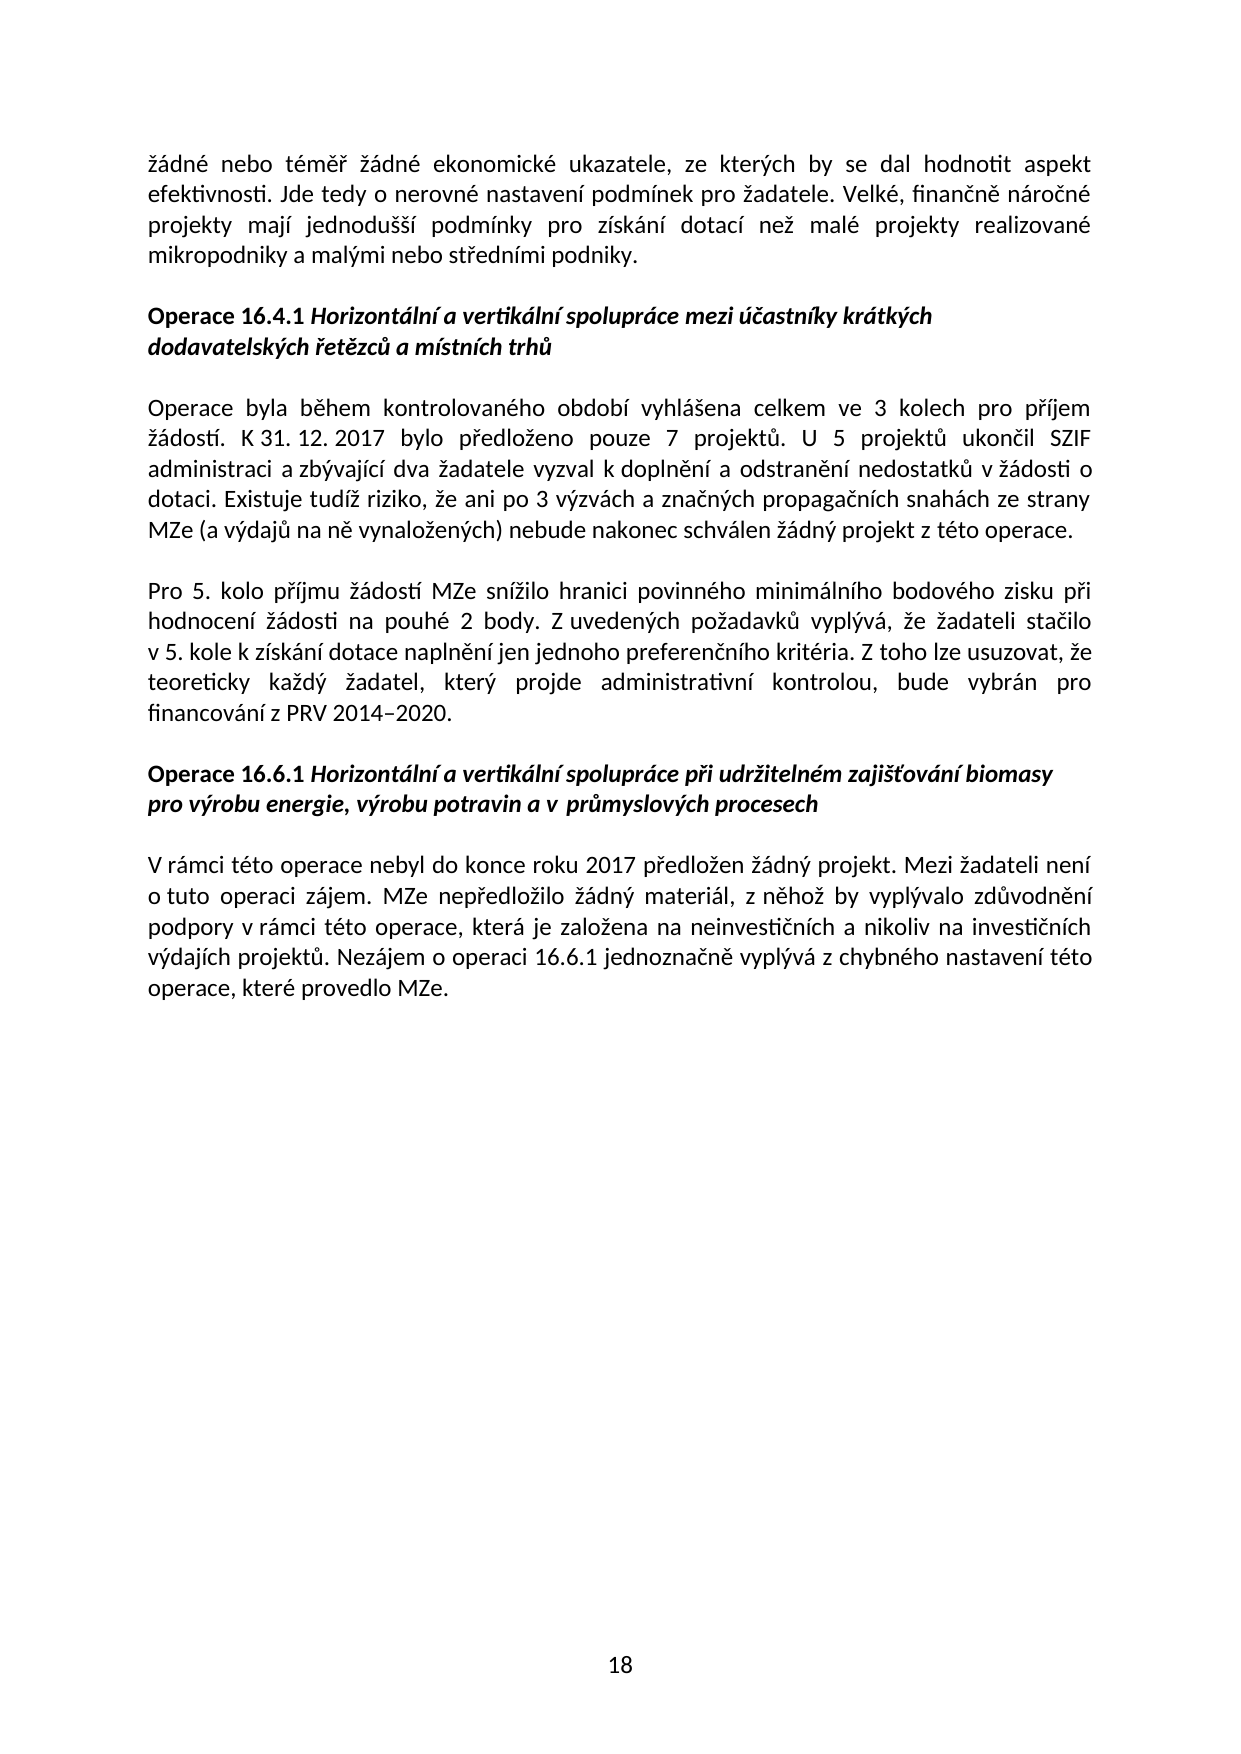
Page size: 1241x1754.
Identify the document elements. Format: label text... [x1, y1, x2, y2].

text Operace byla během kontrolovaného období vyhlášena celkem ve 3 kolech pro příjem žádostí. K 31. 12. 2017 bylo předloženo pouze 7 projektů. U 5 projektů ukončil SZIF administraci a zbývající dva žadatele vyzval k doplnění a odstranění nedostatků v žádosti o dotaci. Existuje tudíž riziko, že ani po 3 výzvách a značných propagačních snahách ze strany MZe (a výdajů na ně vynaložených) nebude nakonec schválen žádný projekt z této operace. [148, 392, 1092, 544]
text V rámci této operace nebyl do konce roku 2017 předložen žádný projekt. Mezi žadateli není o tuto operaci zájem. MZe nepředložilo žádný materiál, z něhož by vyplývalo zdůvodnění podpory v rámci této operace, která je založena na neinvestičních a nikoliv na investičních výdajích projektů. Nezájem o operaci 16.6.1 jednoznačně vyplývá z chybného nastavení této operace, které provedlo MZe. [148, 850, 1092, 1002]
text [148, 148, 1092, 270]
text Operace 16.6.1 Horizontální a vertikální spolupráce při udržitelném zajišťování biomasy pro výrobu energie, výrobu potravin a v průmyslových procesech [148, 758, 1092, 819]
text Operace 16.4.1 Horizontální a vertikální spolupráce mezi účastníky krátkých dodavatelských řetězců a místních trhů [148, 300, 1092, 361]
text Pro 5. kolo příjmu žádostí MZe snížilo hranici povinného minimálního bodového zisku při hodnocení žádosti na pouhé 2 body. Z uvedených požadavků vyplývá, že žadateli stačilo v 5. kole k získání dotace naplnění jen jednoho preferenčního kritéria. Z toho lze usuzovat, že teoreticky každý žadatel, který projde administrativní kontrolou, bude vybrán pro financování z PRV 2014–2020. [148, 575, 1092, 728]
